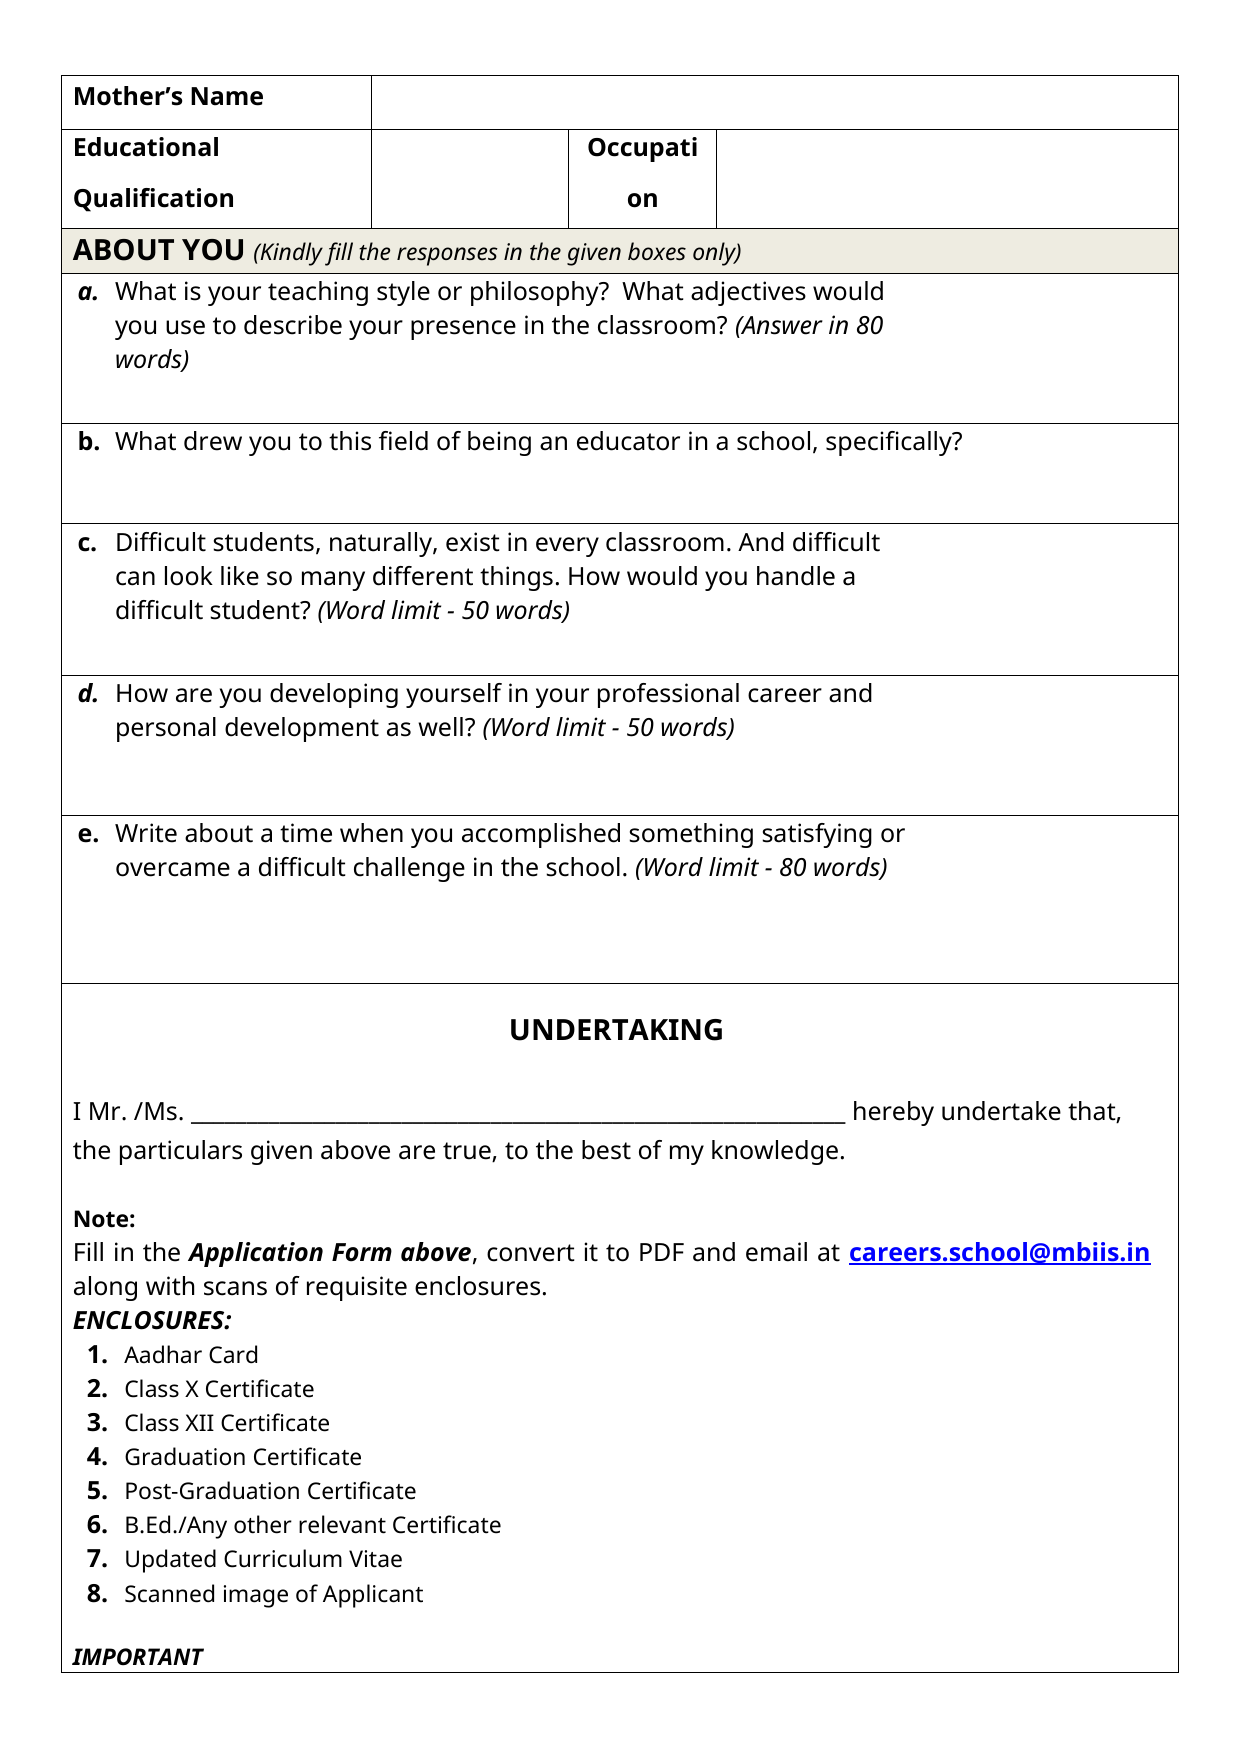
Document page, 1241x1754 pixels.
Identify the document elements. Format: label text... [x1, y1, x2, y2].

table_cell How are you developing yourself in your professional career and personal development as well? (Word limit - 50 words) [62, 676, 1178, 815]
table_cell What is your teaching style or philosophy? What adjectives would you use to describe your presence in the classroom? (Answer in 80 words) [62, 274, 1178, 423]
table_cell Difficult students, naturally, exist in every classroom. And difficult can look like so many different things. How would you handle a difficult student? (Word limit - 50 words) [62, 524, 1178, 675]
table_cell Mother’s Name [62, 76, 371, 129]
table_cell [372, 130, 568, 228]
table_cell [372, 76, 1178, 129]
table_cell [717, 130, 1178, 228]
table_cell What drew you to this field of being an educator in a school, specifically? [62, 424, 1178, 523]
table_cell ABOUT YOU (Kindly fill the responses in the given boxes only) [62, 229, 1178, 273]
table_cell Occupation [569, 130, 716, 228]
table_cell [62, 984, 1178, 1672]
table_cell Write about a time when you accomplished something satisfying or overcame a difficult challenge in the school. (Word limit - 80 words) [62, 816, 1178, 983]
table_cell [62, 130, 371, 228]
